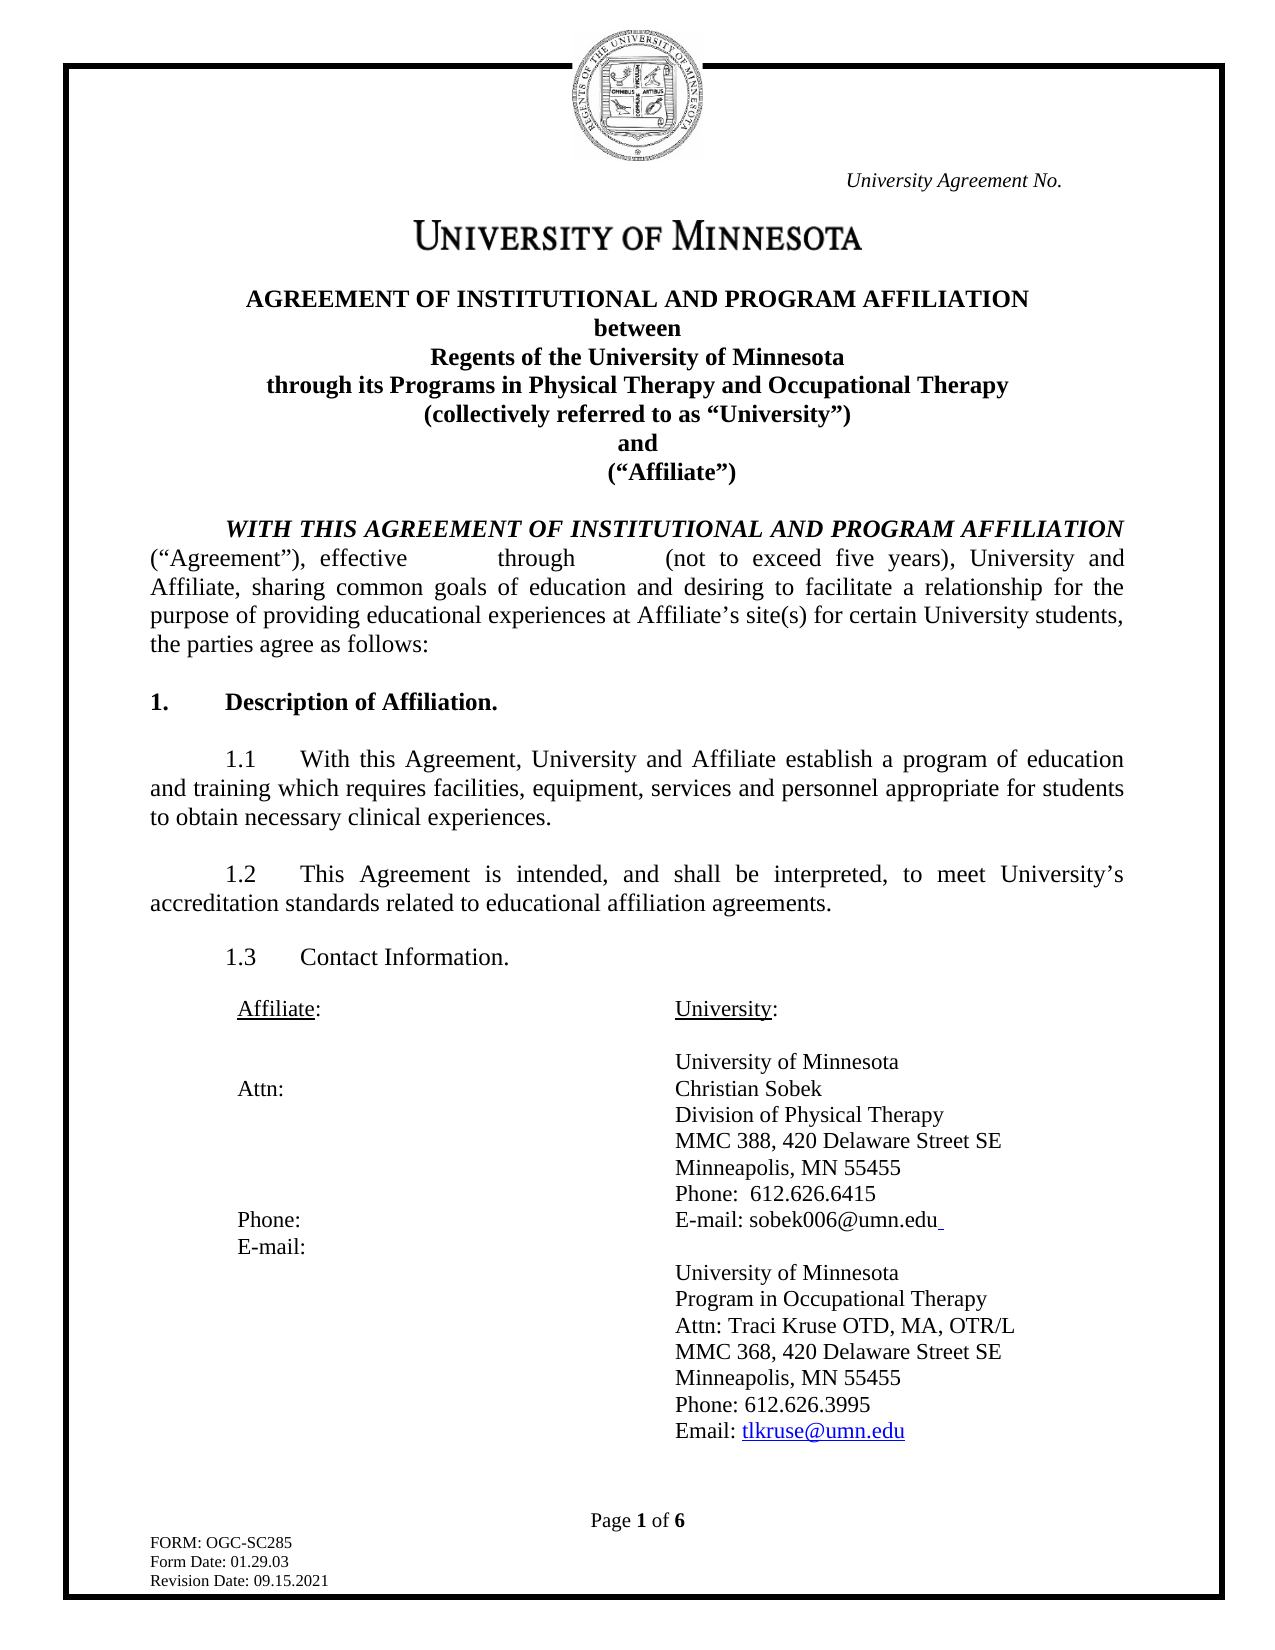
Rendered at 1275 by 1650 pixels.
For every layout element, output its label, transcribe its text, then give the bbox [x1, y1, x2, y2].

text University Agreement No. [150, 168, 1125, 192]
picture [413, 220, 862, 256]
subtitle Regents of the [150, 342, 1125, 371]
table_header University: University of Minnesota Christian Sobek Division of Physical Therapy MMC 388, 420 Delaware Street SE Minneapolis, MN 55455 Phone: 612.626.6415 E-mail: sobek006@umn.edu University of Minnesota Program in Occupational Therapy Attn: Traci Kruse OTD, MA, OTR/L MMC 368, 420 Delaware Street SE Minneapolis, MN 55455 Phone: 612.626.3995 Email: tlkruse@umn.edu [663, 996, 1125, 1443]
text AGREEMENT OF INSTITUTIONAL AND PROGRAM AFFILIATION [150, 284, 1125, 313]
text WITH THIS AGREEMENT OF INSTITUTIONAL AND PROGRAM AFFILIATION (“Agreement”), effective through (not to exceed five years), University and Affiliate, sharing common goals of education and desiring to facilitate a relationship for the purpose of providing educational experiences at Affiliate’s site(s) for certain University students, the parties agree as follows: [150, 514, 1125, 658]
text 1. Description of Affiliation. [150, 687, 1125, 716]
picture [572, 30, 703, 161]
text 1.1 With this Agreement, University and Affiliate establish a program of education and training which requires facilities, equipment, services and personnel appropriate for students to obtain necessary clinical experiences. [150, 744, 1125, 831]
text (“Affiliate”) [150, 457, 1125, 486]
table_header Affiliate: Attn: Phone: E-mail: [225, 996, 663, 1443]
text between [150, 313, 1125, 342]
text and [150, 428, 1125, 457]
text 1.3 Contact Information. [150, 942, 1125, 971]
text 1.2 This Agreement is intended, and shall be interpreted, to meet University’s accreditation standards related to educational affiliation agreements. [150, 859, 1125, 917]
text through its Programs in Physical Therapy and Occupational Therapy [150, 371, 1125, 399]
text (collectively referred to as “University”) [150, 399, 1125, 428]
